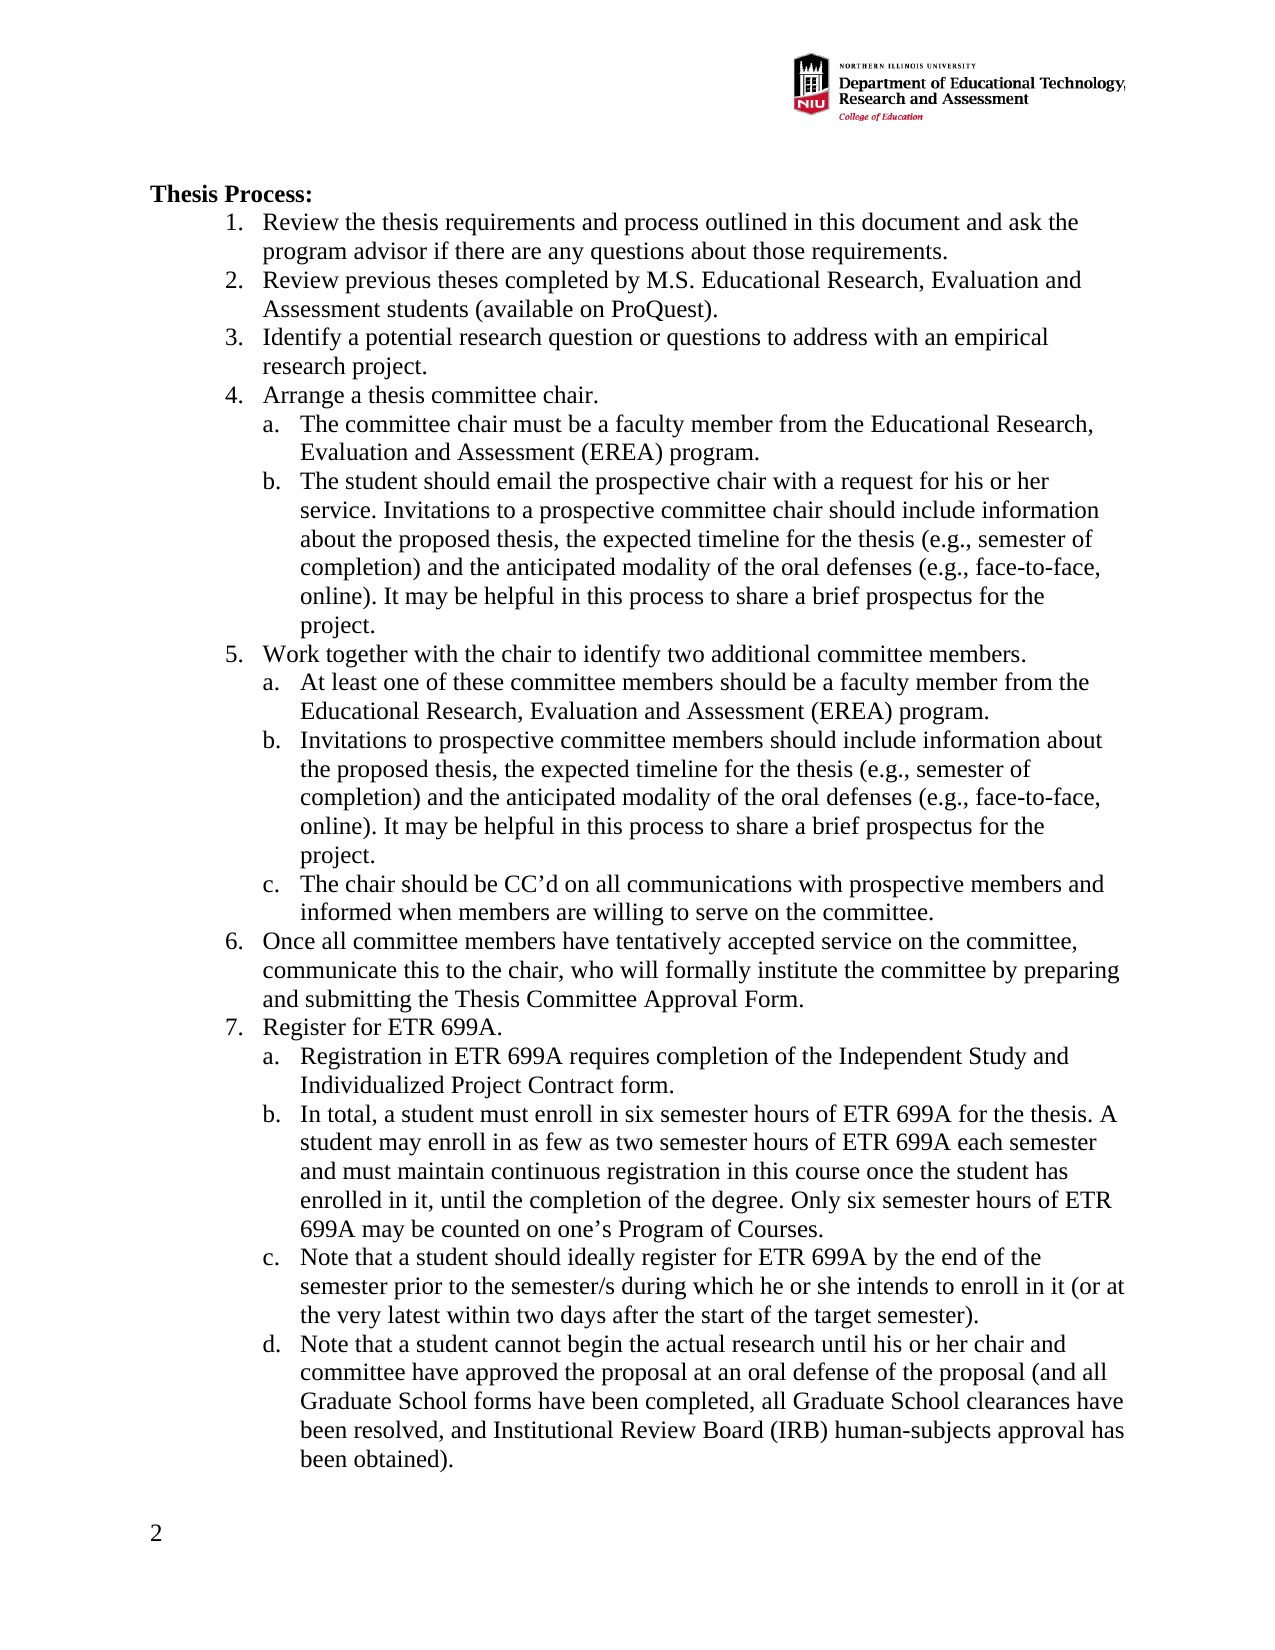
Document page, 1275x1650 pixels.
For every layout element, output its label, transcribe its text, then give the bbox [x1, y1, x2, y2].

list Identify a potential research question or questions to address with an empirical research project. [225, 322, 1125, 380]
list Review previous theses completed by M.S. Educational Research, Evaluation and Assessment students (available on ProQuest). [225, 265, 1125, 322]
list Once all committee members have tentatively accepted service on the committee, communicate this to the chair, who will formally institute the committee by preparing and submitting the Thesis Committee Approval Form. [225, 926, 1125, 1012]
text Thesis Process: [150, 179, 1125, 207]
list The committee chair must be a faculty member from the Educational Research, Evaluation and Assessment (EREA) program. [262, 409, 1125, 466]
list In total, a student must enroll in six semester hours of ETR 699A for the thesis. A student may enroll in as few as two semester hours of ETR 699A each semester and must maintain continuous registration in this course once the student has enrolled in it, until the completion of the degree. Only six semester hours of ETR 699A may be counted on one’s Program of Courses. [262, 1099, 1125, 1242]
picture [793, 52, 1125, 121]
list The chair should be CC’d on all communications with prospective members and informed when members are willing to serve on the committee. [262, 869, 1125, 926]
list Registration in ETR 699A requires completion of the Independent Study and Individualized Project Contract form. [262, 1041, 1125, 1099]
list Register for ETR 699A. [225, 1012, 1125, 1041]
list Note that a student should ideally register for ETR 699A by the end of the semester prior to the semester/s during which he or she intends to enroll in it (or at the very latest within two days after the start of the target semester). [262, 1242, 1125, 1329]
list Invitations to prospective committee members should include information about the proposed thesis, the expected timeline for the thesis (e.g., semester of completion) and the anticipated modality of the oral defenses (e.g., face-to-face, online). It may be helpful in this process to share a brief prospectus for the project. [262, 725, 1125, 869]
list Review the thesis requirements and process outlined in this document and ask the program advisor if there are any questions about those requirements. [225, 207, 1125, 265]
list Note that a student cannot begin the actual research until his or her chair and committee have approved the proposal at an oral defense of the proposal (and all Graduate School forms have been completed, all Graduate School clearances have been resolved, and Institutional Review Board (IRB) human-subjects approval has been obtained). [262, 1329, 1125, 1472]
list Work together with the chair to identify two additional committee members. [225, 639, 1125, 667]
list The student should email the prospective chair with a request for his or her service. Invitations to a prospective committee chair should include information about the proposed thesis, the expected timeline for the thesis (e.g., semester of completion) and the anticipated modality of the oral defenses (e.g., face-to-face, online). It may be helpful in this process to share a brief prospectus for the project. [262, 466, 1125, 639]
list At least one of these committee members should be a faculty member from the Educational Research, Evaluation and Assessment (EREA) program. [262, 667, 1125, 725]
list Arrange a thesis committee chair. [225, 380, 1125, 409]
